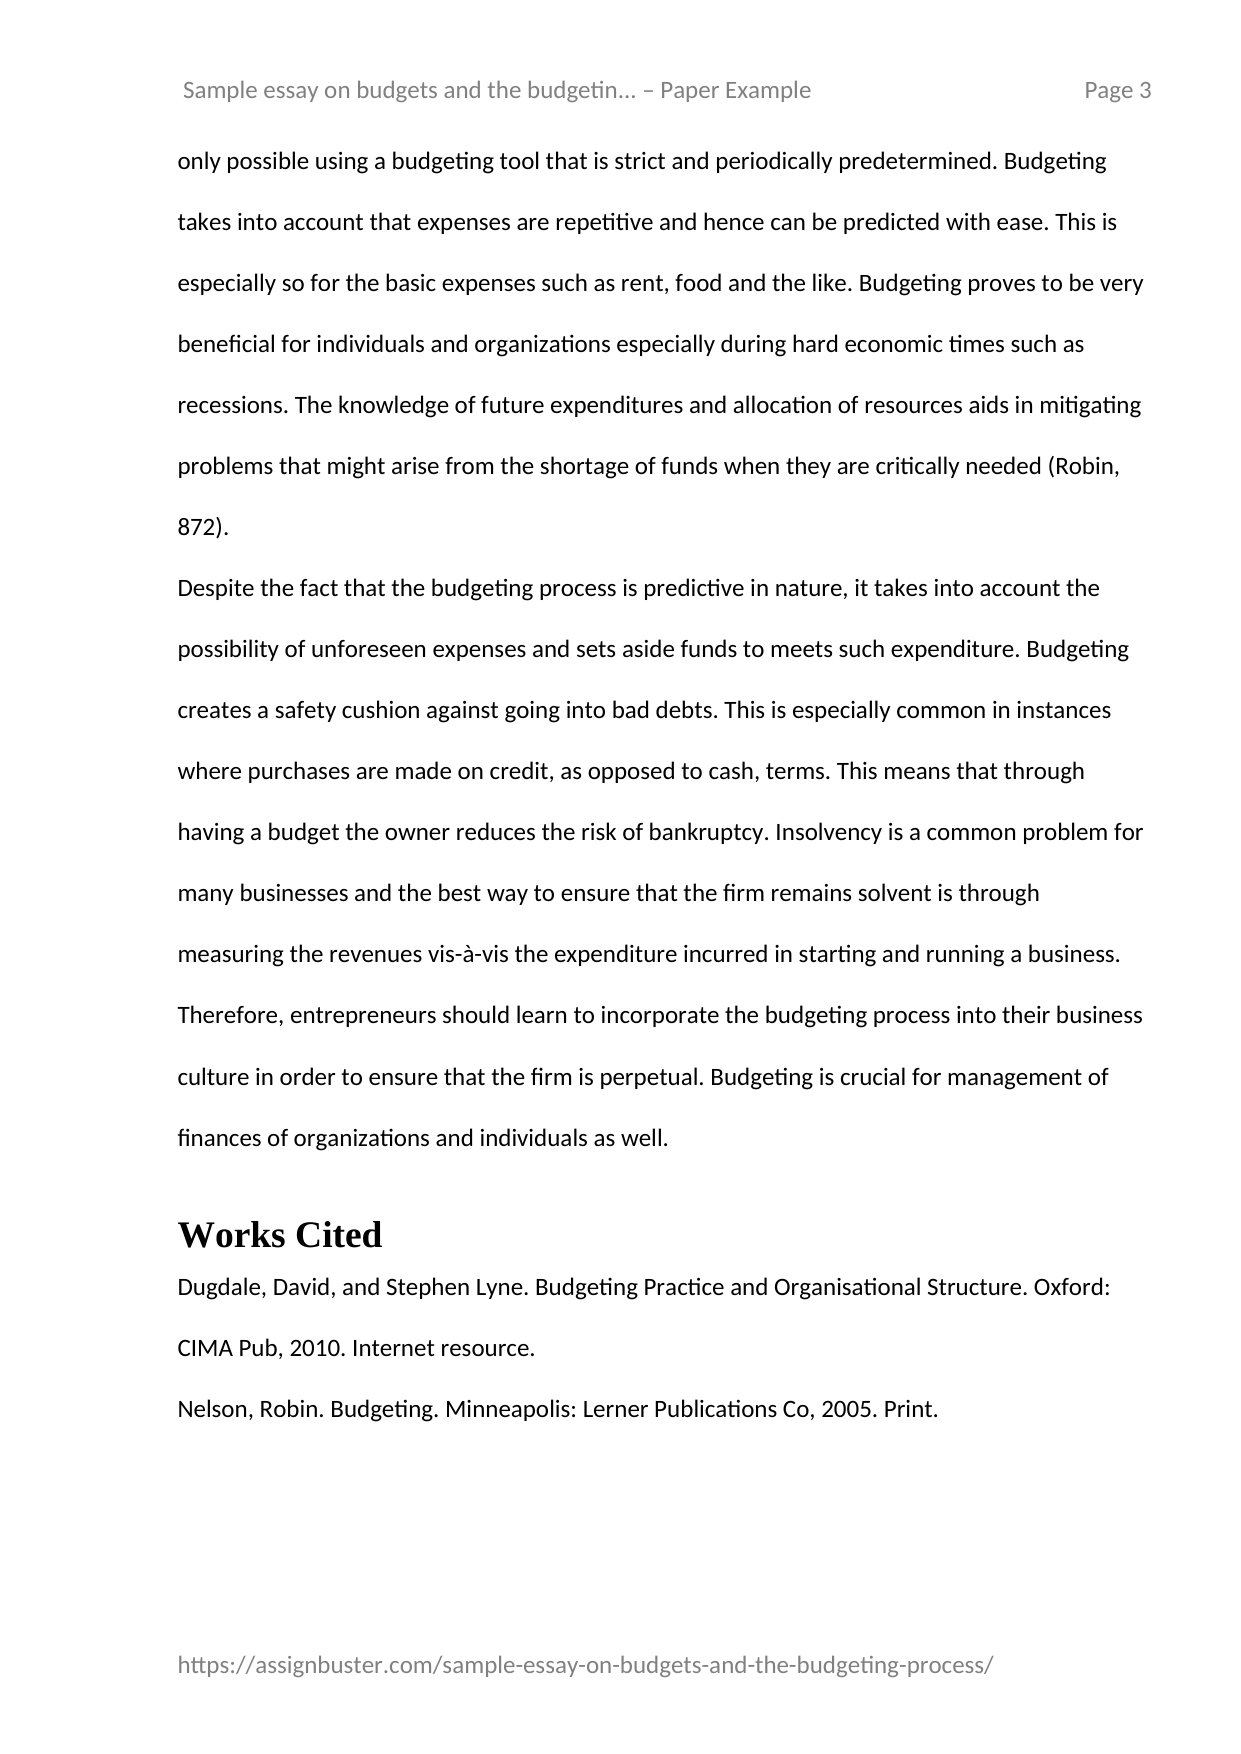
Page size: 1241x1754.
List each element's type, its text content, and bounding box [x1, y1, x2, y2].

subtitle Works Cited [177, 1212, 1152, 1255]
text Dugdale, David, and Stephen Lyne. Budgeting Practice and Organisational Structure. Oxford: CIMA Pub, 2010. Internet resource. Nelson, Robin. Budgeting. Minneapolis: Lerner Publications Co, 2005. Print. [177, 1271, 1152, 1424]
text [177, 145, 1152, 1152]
